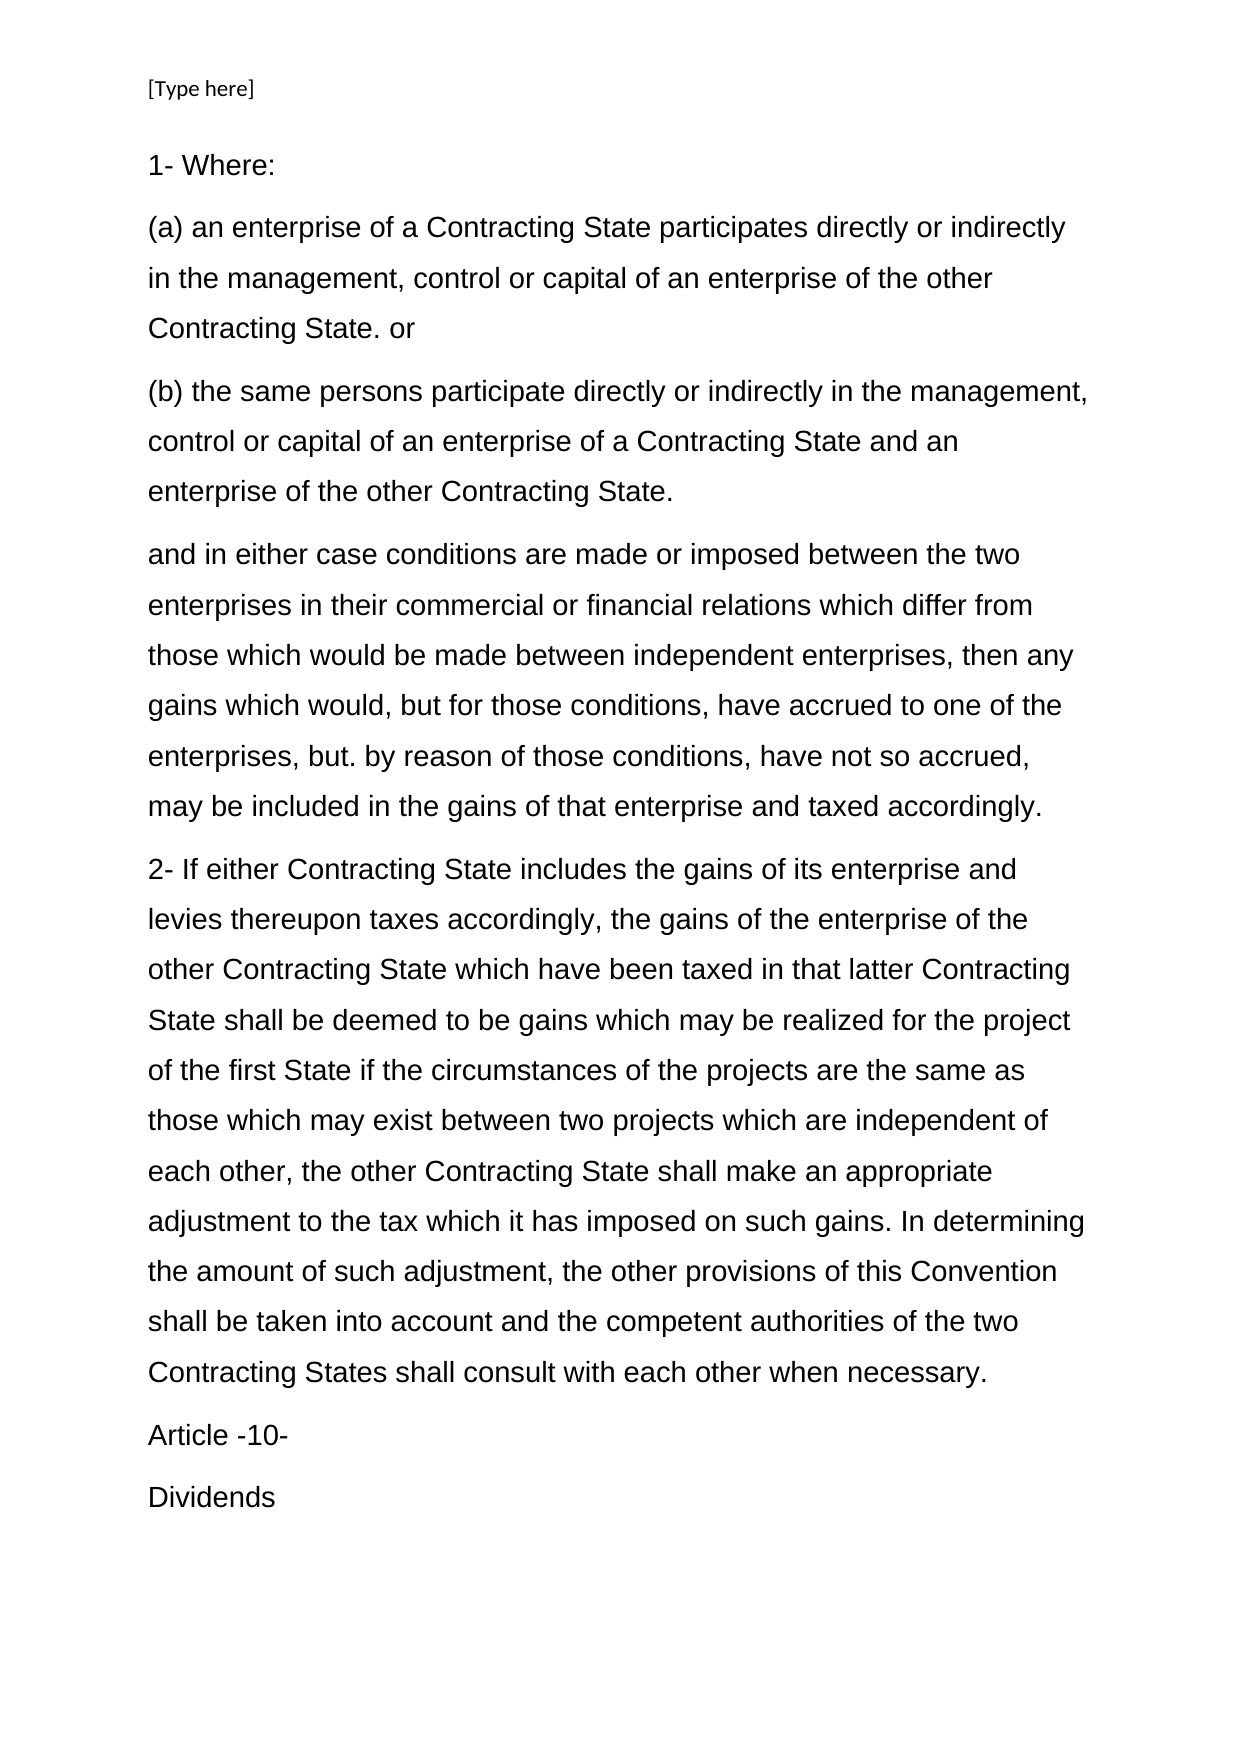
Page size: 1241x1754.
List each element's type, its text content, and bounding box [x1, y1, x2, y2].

text 1- Where: [148, 148, 1093, 181]
text Article -10- [148, 1418, 1093, 1451]
text 2- If either Contracting State includes the gains of its enterprise and levies thereupon taxes accordingly, the gains of the enterprise of the other Contracting State which have been taxed in that latter Contracting State shall be deemed to be gains which may be realized for the project of the first State if the circumstances of the projects are the same as those which may exist between two projects which are independent of each other, the other Contracting State shall make an appropriate adjustment to the tax which it has imposed on such gains. In determining the amount of such adjustment, the other provisions of this Convention shall be taken into account and the competent authorities of the two Contracting States shall consult with each other when necessary. [148, 852, 1093, 1388]
text (a) an enterprise of a Contracting State participates directly or indirectly in the management, control or capital of an enterprise of the other Contracting State. or [148, 210, 1093, 344]
text and in either case conditions are made or imposed between the two enterprises in their commercial or financial relations which differ from those which would be made between independent enterprises, then any gains which would, but for those conditions, have accrued to one of the enterprises, but. by reason of those conditions, have not so accrued, may be included in the gains of that enterprise and taxed accordingly. [148, 537, 1093, 822]
text (b) the same persons participate directly or indirectly in the management, control or capital of an enterprise of a Contracting State and an enterprise of the other Contracting State. [148, 374, 1093, 508]
text Dividends [148, 1480, 1093, 1514]
